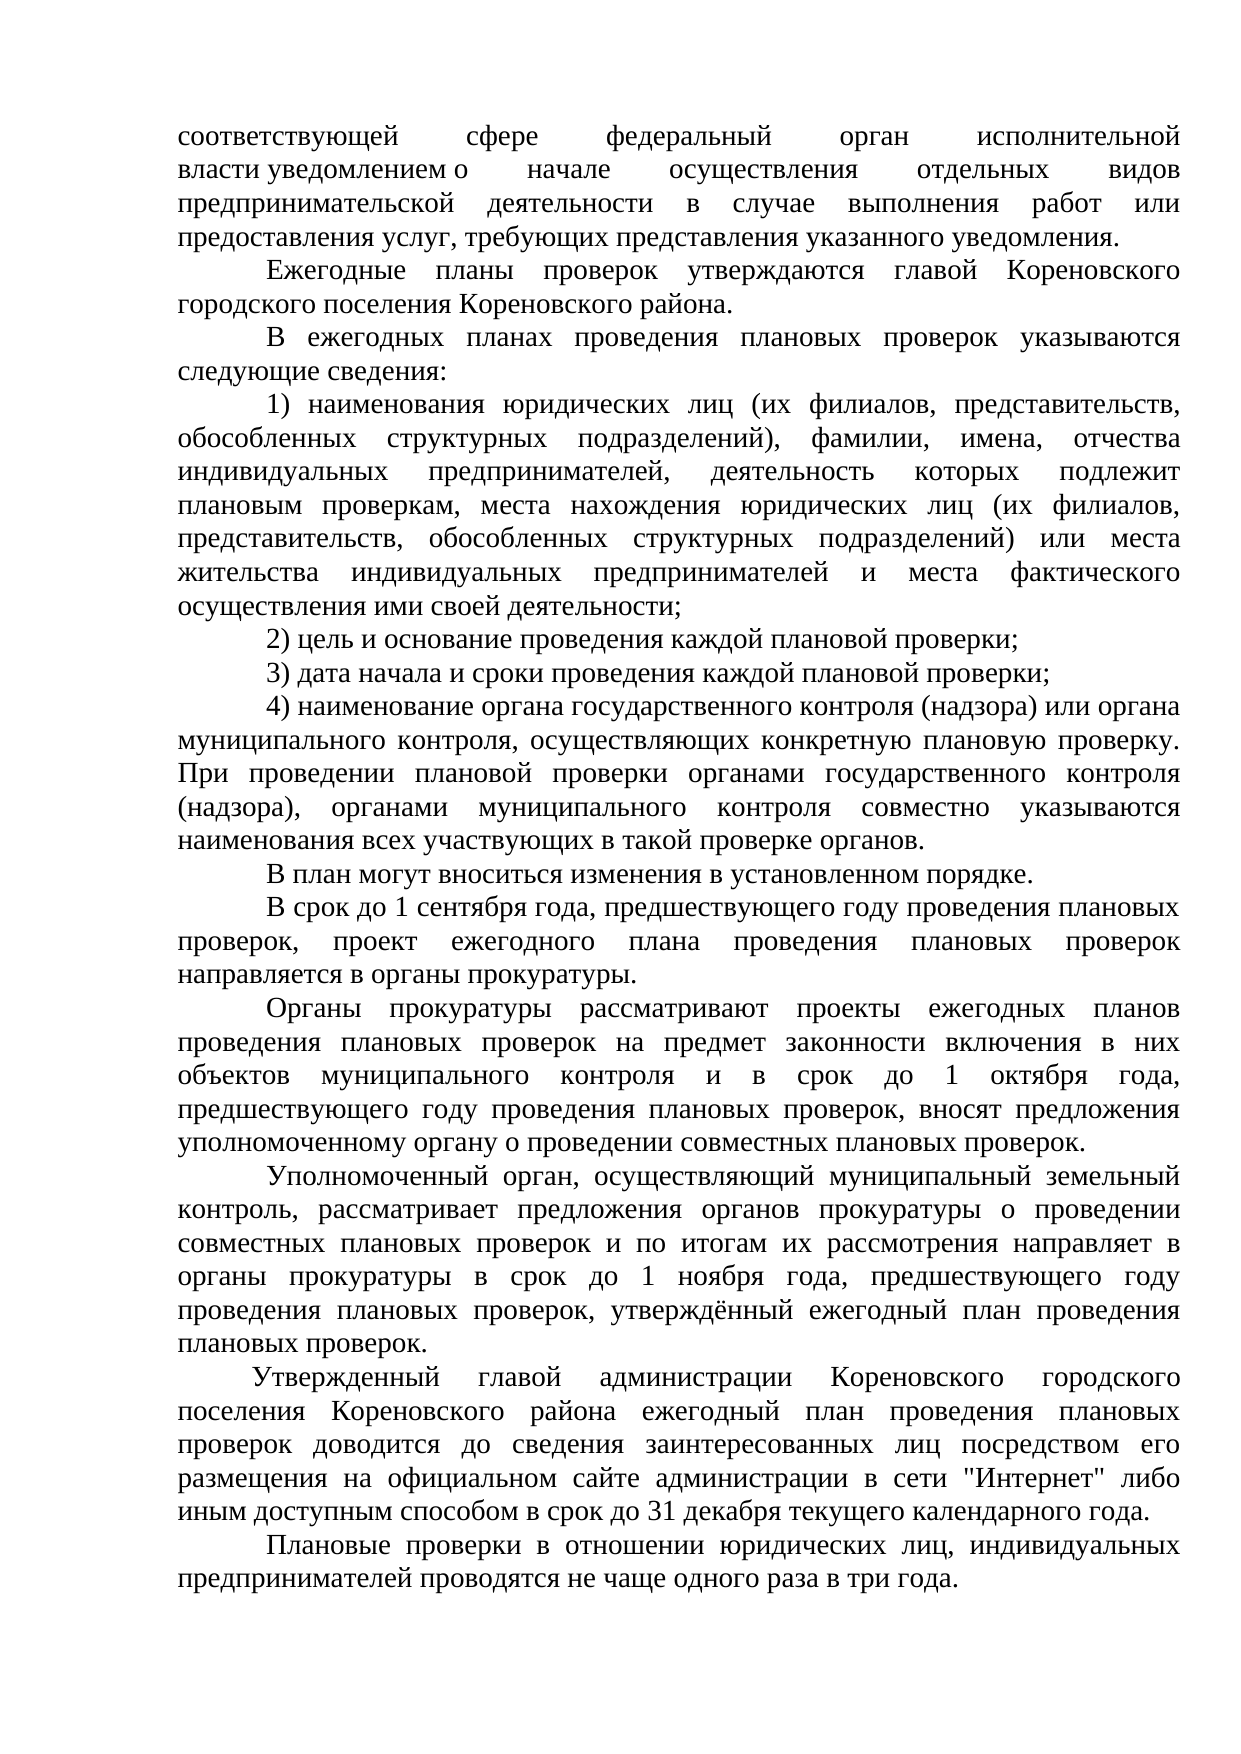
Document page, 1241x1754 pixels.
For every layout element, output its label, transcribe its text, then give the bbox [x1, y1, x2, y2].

text 3) дата начала и сроки проведения каждой плановой проверки; [177, 655, 1181, 688]
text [177, 118, 1181, 252]
text 1) наименования юридических лиц (их филиалов, представительств, обособленных структурных подразделений), фамилии, имена, отчества индивидуальных предпринимателей, деятельность которых подлежит плановым проверкам, места нахождения юридических лиц (их филиалов, представительств, обособленных структурных подразделений) или места жительства индивидуальных предпринимателей и места фактического осуществления ими своей деятельности; [177, 386, 1181, 621]
text Органы прокуратуры рассматривают проекты ежегодных планов проведения плановых проверок на предмет законности включения в них объектов муниципального контроля и в срок до 1 октября года, предшествующего году проведения плановых проверок, вносят предложения уполномоченному органу о проведении совместных плановых проверок. [177, 990, 1181, 1158]
text Ежегодные планы проверок утверждаются главой Кореновского городского поселения Кореновского района. [177, 252, 1181, 319]
text 4) наименование органа государственного контроля (надзора) или органа муниципального контроля, осуществляющих конкретную плановую проверку. При проведении плановой проверки органами государственного контроля (надзора), органами муниципального контроля совместно указываются наименования всех участвующих в такой проверке органов. [177, 688, 1181, 856]
text Уполномоченный орган, осуществляющий муниципальный земельный контроль, рассматривает предложения органов прокуратуры о проведении совместных плановых проверок и по итогам их рассмотрения направляет в органы прокуратуры в срок до 1 ноября года, предшествующего году проведения плановых проверок, утверждённый ежегодный план проведения плановых проверок. [177, 1158, 1181, 1359]
text В ежегодных планах проведения плановых проверок указываются следующие сведения: [177, 319, 1181, 386]
text В план могут вноситься изменения в установленном порядке. [177, 856, 1181, 889]
text 2) цель и основание проведения каждой плановой проверки; [177, 621, 1181, 655]
text Плановые проверки в отношении юридических лиц, индивидуальных предпринимателей проводятся не чаще одного раза в три года. [177, 1527, 1181, 1594]
text Утвержденный главой администрации Кореновского городского поселения Кореновского района ежегодный план проведения плановых проверок доводится до сведения заинтересованных лиц посредством его размещения на официальном сайте администрации в сети "Интернет" либо иным доступным способом в срок до 31 декабря текущего календарного года. [177, 1359, 1181, 1527]
text В срок до 1 сентября года, предшествующего году проведения плановых проверок, проект ежегодного плана проведения плановых проверок направляется в органы прокуратуры. [177, 889, 1181, 990]
